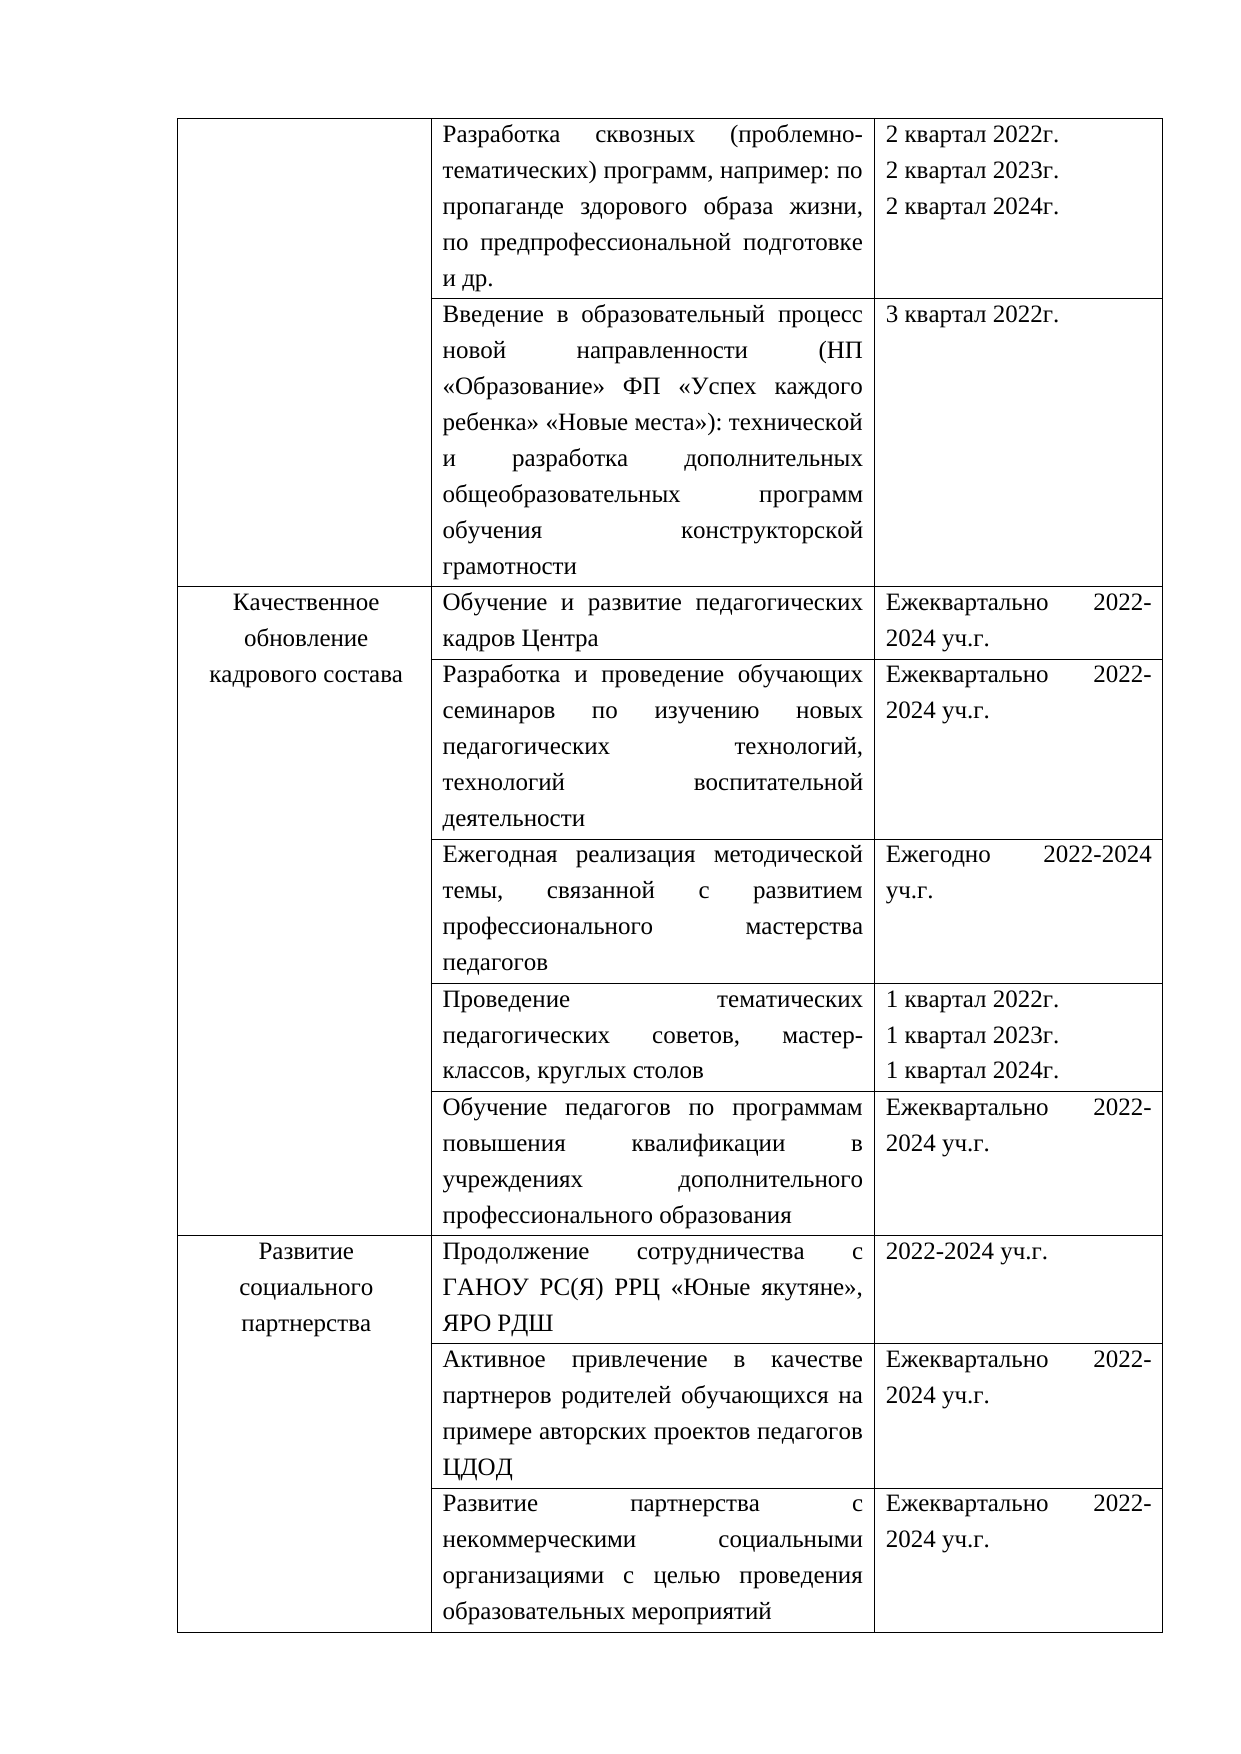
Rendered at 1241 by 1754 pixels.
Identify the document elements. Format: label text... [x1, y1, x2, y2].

table_cell Качественное обновление кадрового состава [178, 587, 431, 1235]
table_cell Развитие партнерства с некоммерческими социальными организациями с целью проведения образовательных мероприятий [432, 1489, 874, 1632]
table_cell Разработка сквозных (проблемно-тематических) программ, например: по пропаганде здорового образа жизни, по предпрофессиональной подготовке и др. [432, 119, 874, 298]
table_cell Развитие социального партнерства [178, 1236, 431, 1632]
table_cell Ежеквартально 2022-2024 уч.г. [875, 660, 1162, 838]
table_cell Ежеквартально 2022-2024 уч.г. [875, 1489, 1162, 1632]
table_cell Обучение педагогов по программам повышения квалификации в учреждениях дополнительного профессионального образования [432, 1092, 874, 1235]
table_cell 2022-2024 уч.г. [875, 1236, 1162, 1343]
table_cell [875, 119, 1162, 298]
table_cell Проведение тематических педагогических советов, мастер-классов, круглых столов [432, 984, 874, 1091]
table_cell Обучение и развитие педагогических кадров Центра [432, 587, 874, 658]
table_cell Введение в образовательный процесс новой направленности (НП «Образование» ФП «Успех каждого ребенка» «Новые места»): технической и разработка дополнительных общеобразовательных программ обучения конструкторской грамотности [432, 299, 874, 586]
table_cell 3 квартал 2022г. [875, 299, 1162, 586]
table_cell Продолжение сотрудничества с ГАНОУ РС(Я) РРЦ «Юные якутяне», ЯРО РДШ [432, 1236, 874, 1343]
table_cell Ежегодно 2022-2024 уч.г. [875, 840, 1162, 983]
table_cell Разработка и проведение обучающих семинаров по изучению новых педагогических технологий, технологий воспитательной деятельности [432, 660, 874, 838]
table_cell Ежегодная реализация методической темы, связанной с развитием профессионального мастерства педагогов [432, 840, 874, 983]
table_cell 1 квартал 2022г. 1 квартал 2023г. 1 квартал 2024г. [875, 984, 1162, 1091]
table_cell Ежеквартально 2022-2024 уч.г. [875, 1344, 1162, 1487]
table_cell Активное привлечение в качестве партнеров родителей обучающихся на примере авторских проектов педагогов ЦДОД [432, 1344, 874, 1487]
table_cell Ежеквартально 2022-2024 уч.г. [875, 587, 1162, 658]
table_cell Ежеквартально 2022-2024 уч.г. [875, 1092, 1162, 1235]
